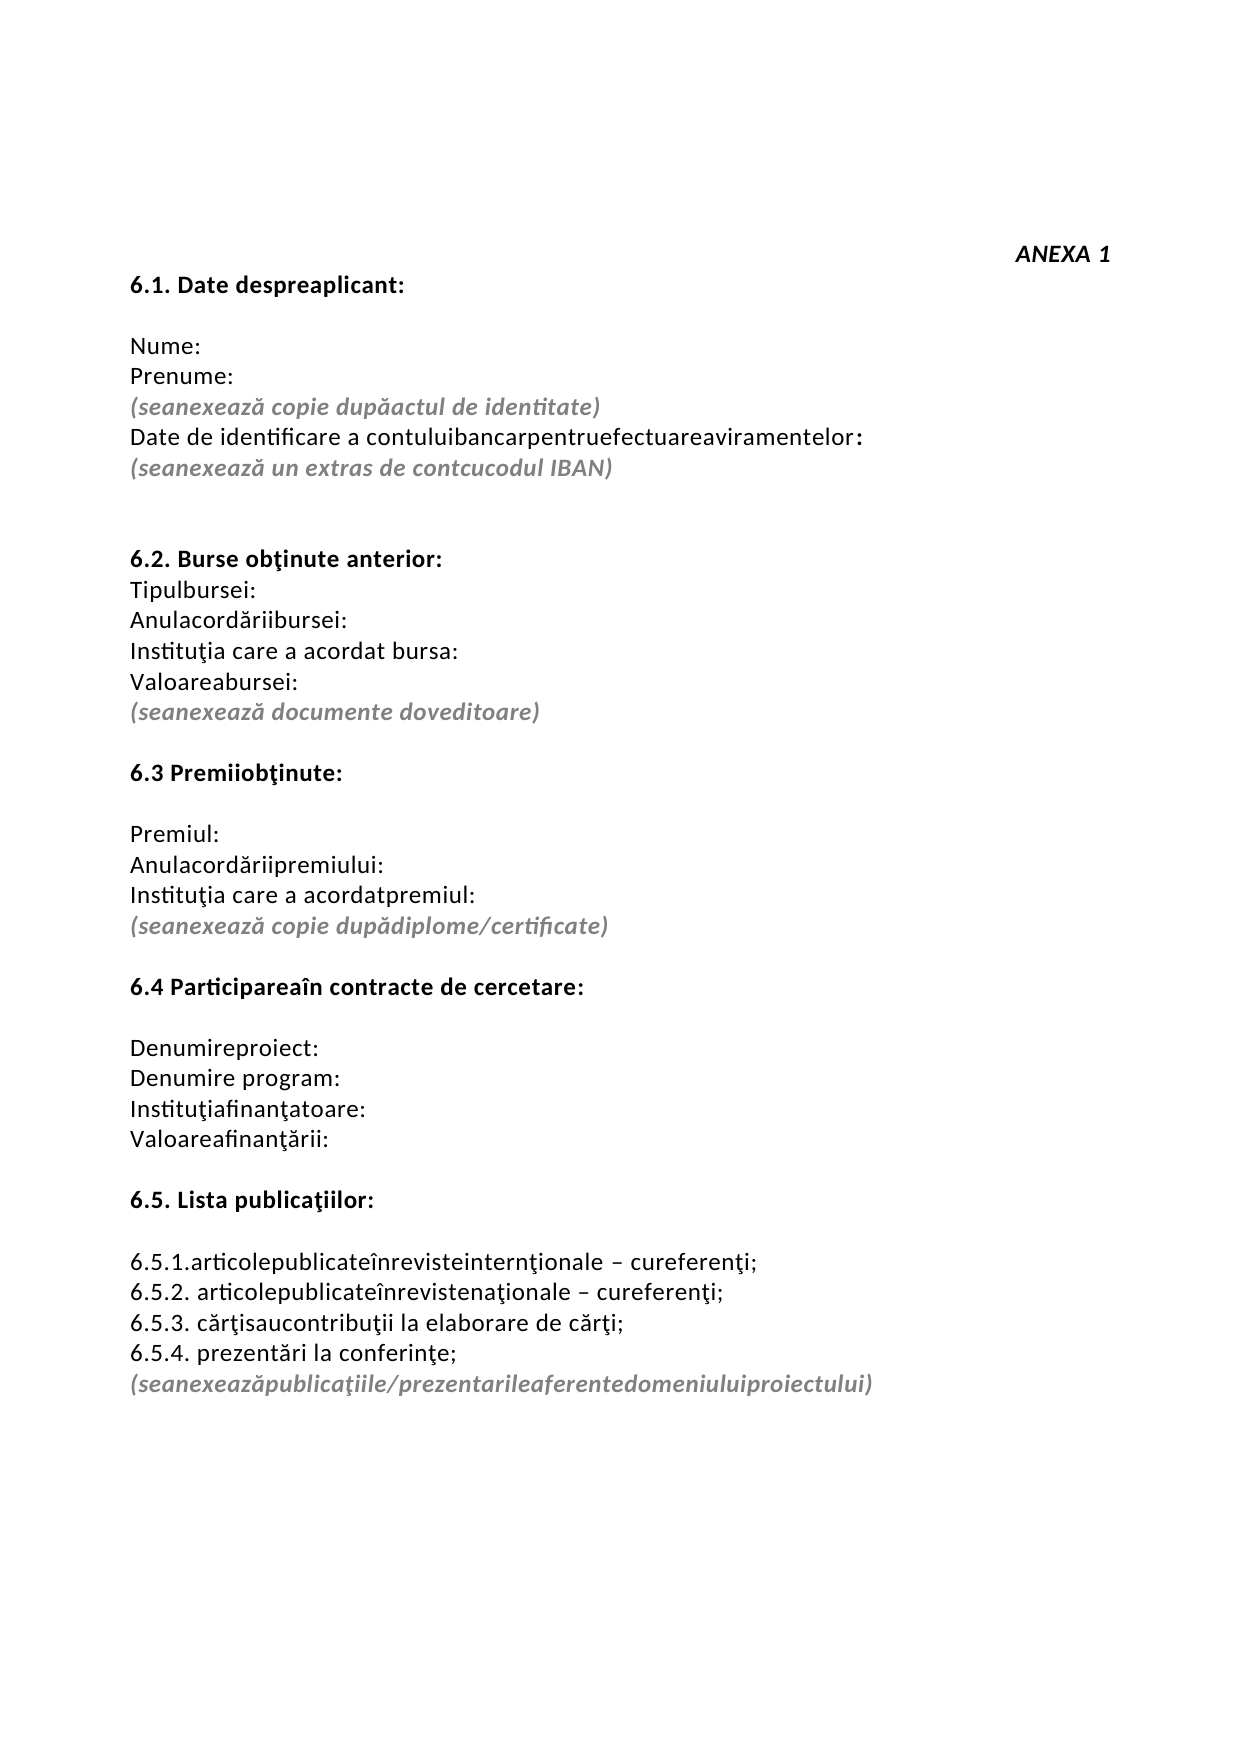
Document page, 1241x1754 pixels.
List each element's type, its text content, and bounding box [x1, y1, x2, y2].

text 6.1. Date despreaplicant: [130, 269, 1110, 299]
text ANEXA 1 [130, 238, 1110, 269]
text 6.2. Burse obţinute anterior: [130, 544, 1110, 574]
text 6.5.4. prezentări la conferinţe; [130, 1337, 1110, 1368]
text Instituţia care a acordatpremiul: [130, 879, 1110, 910]
text Tipulbursei: [130, 574, 1110, 605]
text (seanexează documente doveditoare) [130, 696, 1110, 727]
text Valoareafinanţării: [130, 1123, 1110, 1154]
text Nume: [130, 330, 1110, 361]
text Valoareabursei: [130, 666, 1110, 696]
text Instituţia care a acordat bursa: [130, 635, 1110, 666]
text 6.5.1.articolepublicateînrevisteinternţionale – cureferenţi; [130, 1246, 1110, 1276]
text Anulacordăriibursei: [130, 605, 1110, 635]
text Prenume: [130, 361, 1110, 391]
text 6.4 Participareaîn contracte de cercetare: [130, 971, 1110, 1001]
text Denumireproiect: [130, 1032, 1110, 1062]
text Premiul: [130, 818, 1110, 849]
text 6.5.3. cărţisaucontribuţii la elaborare de cărţi; [130, 1307, 1110, 1337]
text (seanexează copie dupădiplome/certificate) [130, 910, 1110, 940]
text 6.5.2. articolepublicateînrevistenaţionale – cureferenţi; [130, 1276, 1110, 1307]
text Date de identificare a contuluibancarpentruefectuareaviramentelor: [130, 422, 1110, 452]
text Denumire program: [130, 1062, 1110, 1093]
text (seanexează copie dupăactul de identitate) [130, 391, 1110, 422]
text Anulacordăriipremiului: [130, 849, 1110, 879]
text (seanexează un extras de contcucodul IBAN) [130, 452, 1110, 483]
text 6.3 Premiiobţinute: [130, 757, 1110, 788]
text 6.5. Lista publicaţiilor: [130, 1184, 1110, 1215]
text Instituţiafinanţatoare: [130, 1093, 1110, 1123]
text (seanexeazăpublicaţiile/prezentarileaferentedomeniuluiproiectului) [130, 1368, 1110, 1398]
